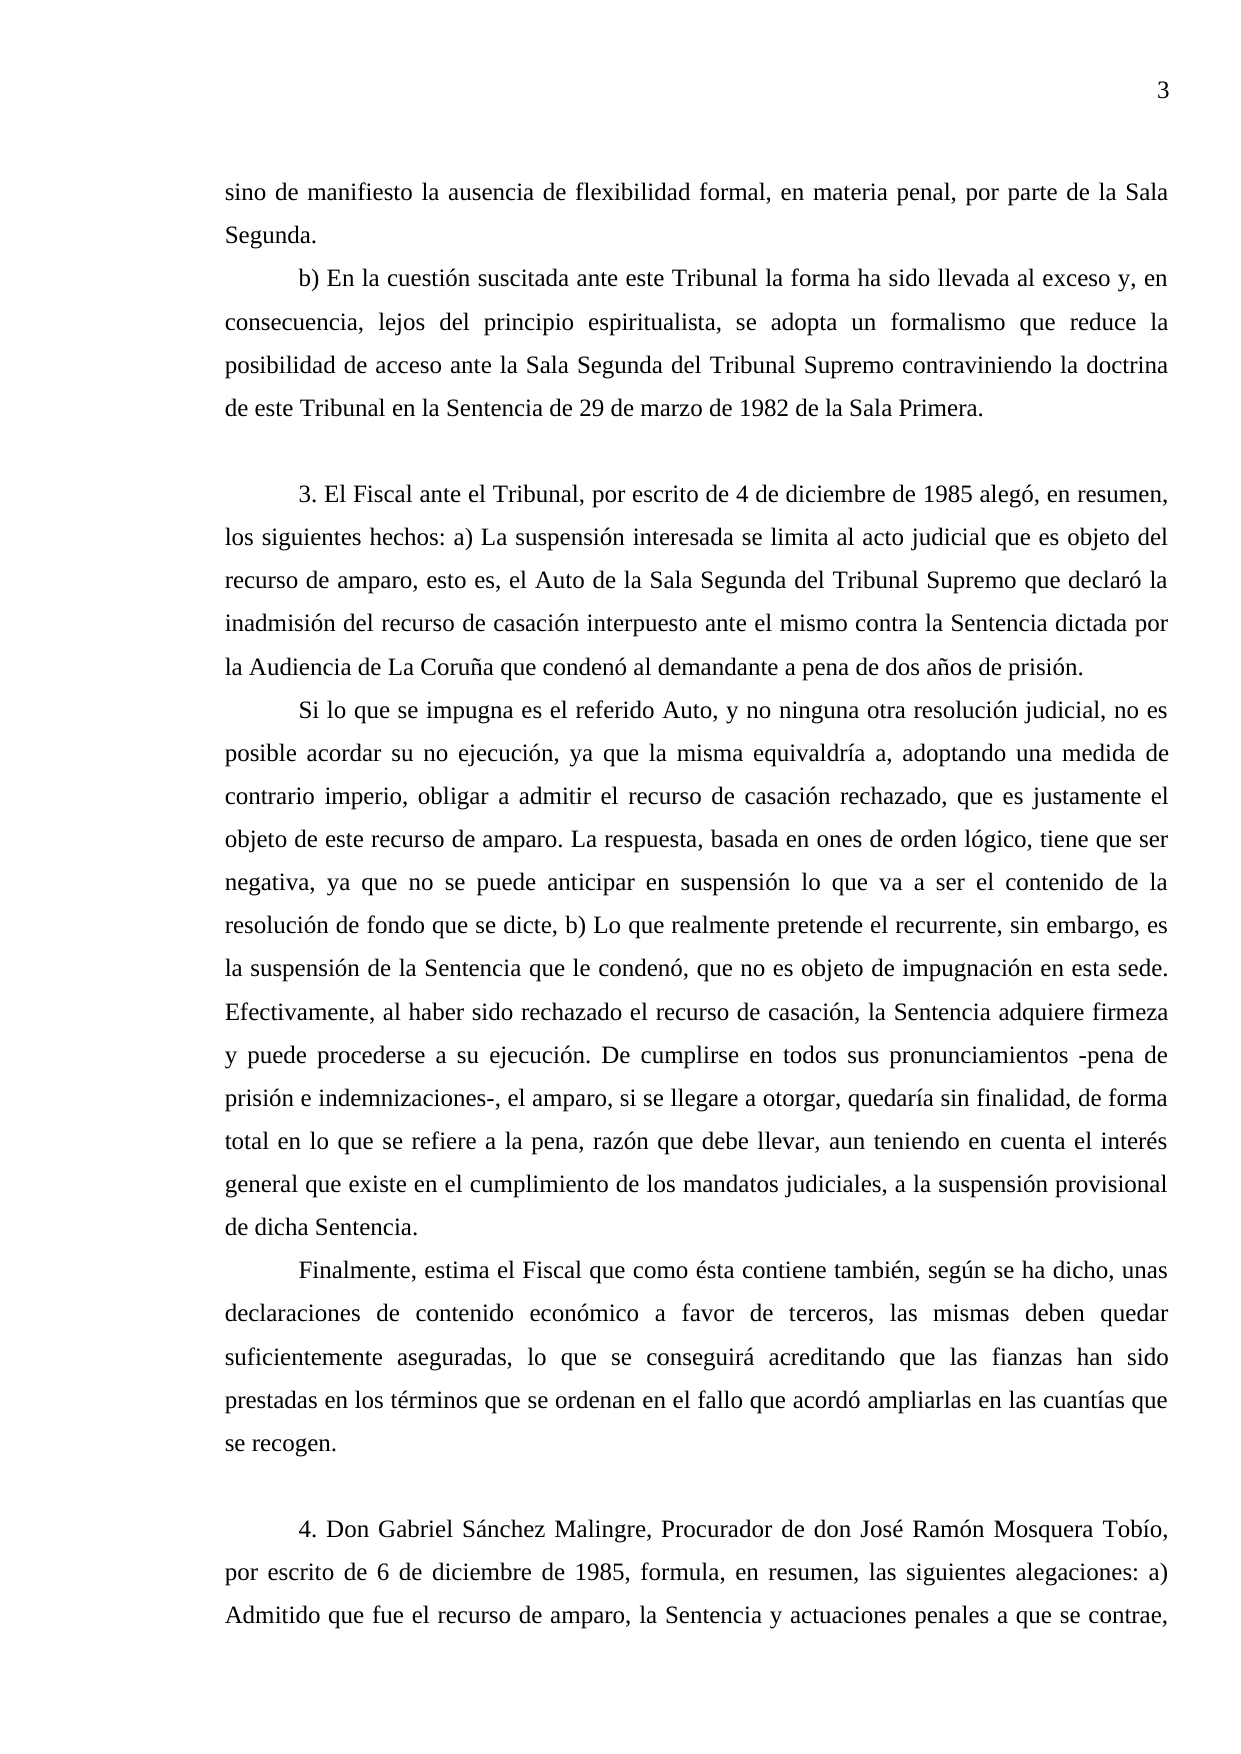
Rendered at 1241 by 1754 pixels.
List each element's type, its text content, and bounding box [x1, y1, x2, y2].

text b) En la cuestión suscitada ante este Tribunal la forma ha sido llevada al exceso y, en consecuencia, lejos del principio espiritualista, se adopta un formalismo que reduce la posibilidad de acceso ante la Sala Segunda del Tribunal Supremo contraviniendo la doctrina de este Tribunal en la Sentencia de 29 de marzo de 1982 de la Sala Primera. [224, 263, 1169, 422]
text Finalmente, estima el Fiscal que como ésta contiene también, según se ha dicho, unas declaraciones de contenido económico a favor de terceros, las mismas deben quedar suficientemente aseguradas, lo que se conseguirá acreditando que las fianzas han sido prestadas en los términos que se ordenan en el fallo que acordó ampliarlas en las cuantías que se recogen. [224, 1255, 1169, 1457]
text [224, 1514, 1169, 1629]
text 3. El Fiscal ante el Tribunal, por escrito de 4 de diciembre de 1985 alegó, en resumen, los siguientes hechos: a) La suspensión interesada se limita al acto judicial que es objeto del recurso de amparo, esto es, el Auto de la Sala Segunda del Tribunal Supremo que declaró la inadmisión del recurso de casación interpuesto ante el mismo contra la Sentencia dictada por la Audiencia de La Coruña que condenó al demandante a pena de dos años de prisión. [224, 479, 1169, 680]
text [224, 177, 1169, 249]
text Si lo que se impugna es el referido Auto, y no ninguna otra resolución judicial, no es posible acordar su no ejecución, ya que la misma equivaldría a, adoptando una medida de contrario imperio, obligar a admitir el recurso de casación rechazado, que es justamente el objeto de este recurso de amparo. La respuesta, basada en ones de orden lógico, tiene que ser negativa, ya que no se puede anticipar en suspensión lo que va a ser el contenido de la resolución de fondo que se dicte, b) Lo que realmente pretende el recurrente, sin embargo, es la suspensión de la Sentencia que le condenó, que no es objeto de impugnación en esta sede. Efectivamente, al haber sido rechazado el recurso de casación, la Sentencia adquiere firmeza y puede procederse a su ejecución. De cumplirse en todos sus pronunciamientos -pena de prisión e indemnizaciones-, el amparo, si se llegare a otorgar, quedaría sin finalidad, de forma total en lo que se refiere a la pena, razón que debe llevar, aun teniendo en cuenta el interés general que existe en el cumplimiento de los mandatos judiciales, a la suspensión provisional de dicha Sentencia. [224, 695, 1169, 1241]
